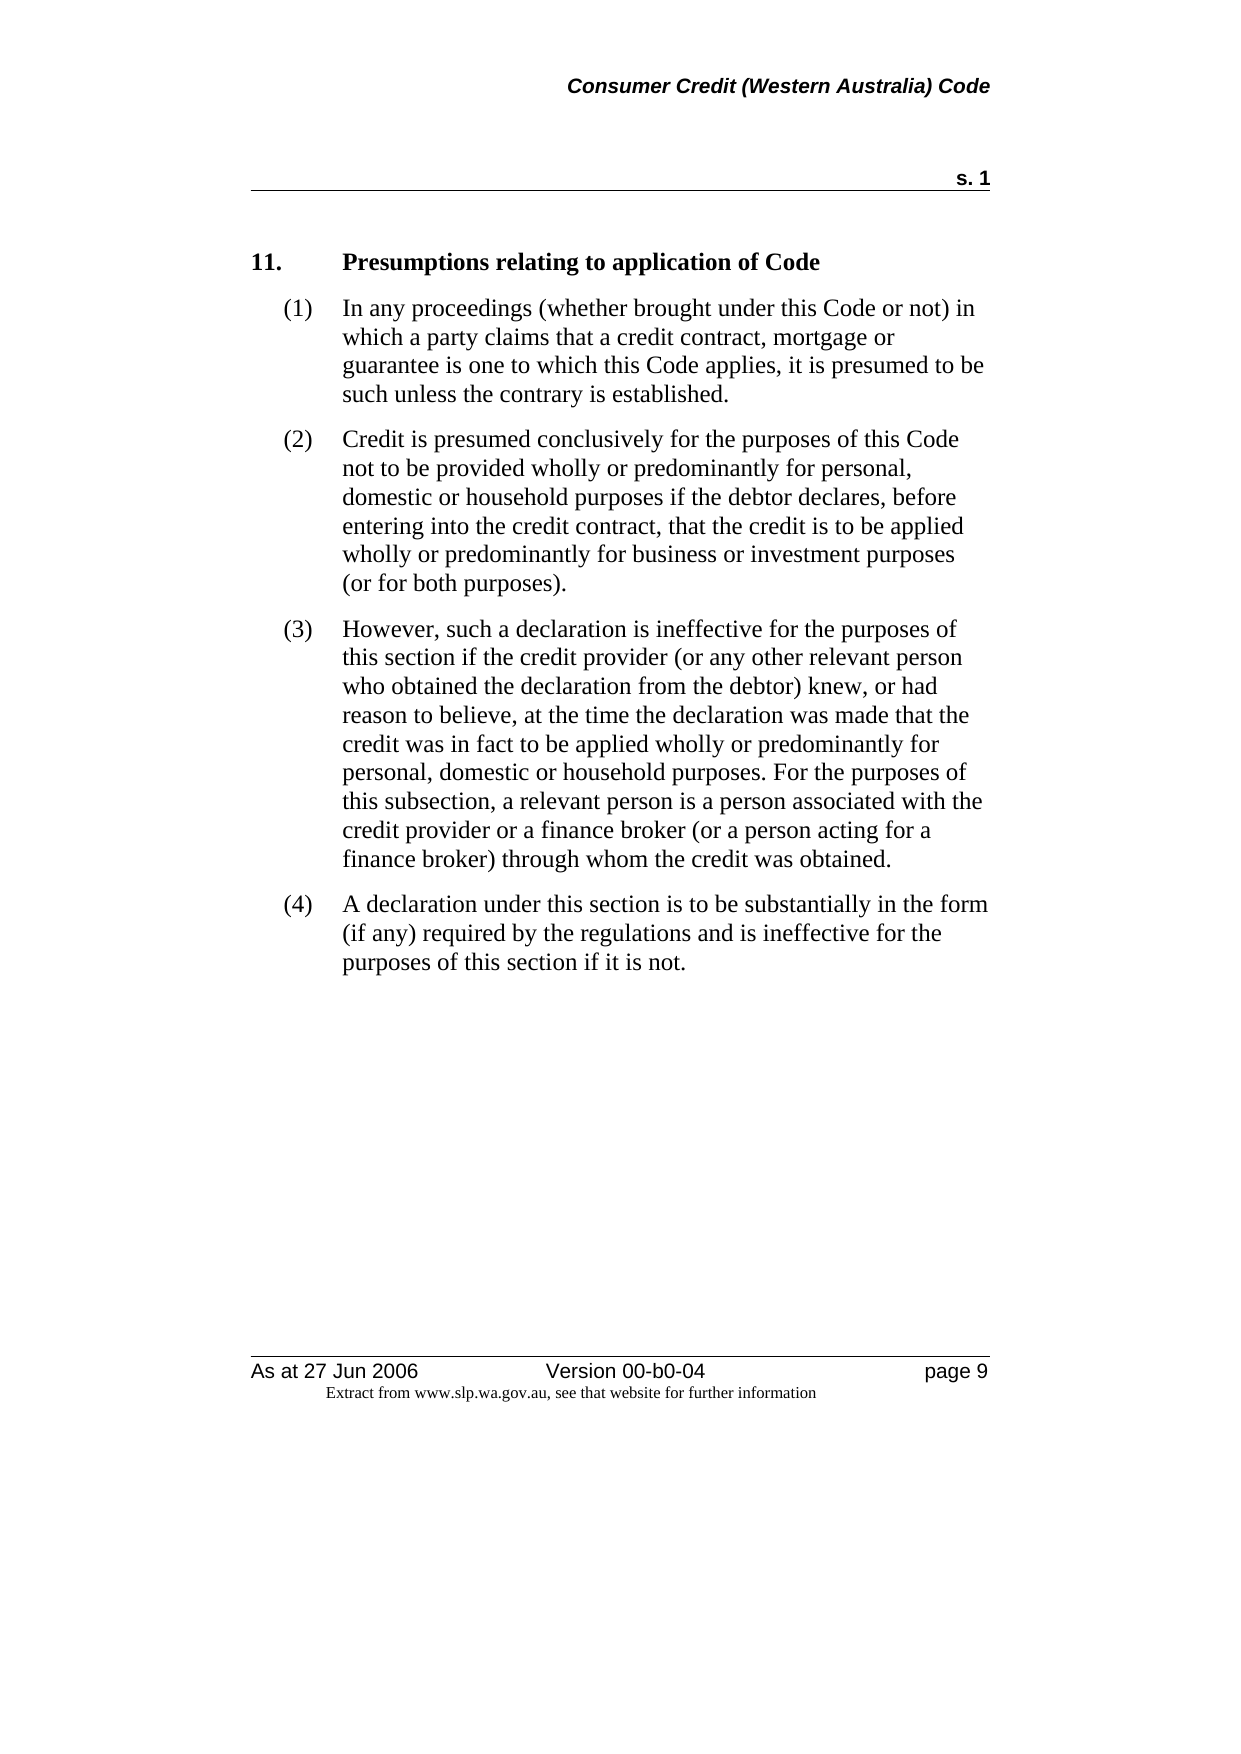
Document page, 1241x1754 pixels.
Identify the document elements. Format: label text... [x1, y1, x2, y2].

text (4) A declaration under this section is to be substantially in the form (if any) required by the regulations and is ineffective for the purposes of this section if it is not. [251, 889, 990, 975]
subtitle 11. Presumptions relating to application of Code [251, 247, 990, 276]
text (2) Credit is presumed conclusively for the purposes of this Code not to be provided wholly or predominantly for personal, domestic or household purposes if the debtor declares, before entering into the credit contract, that the credit is to be applied wholly or predominantly for business or investment purposes (or for both purposes). [251, 424, 990, 597]
text (1) In any proceedings (whether brought under this Code or not) in which a party claims that a credit contract, mortgage or guarantee is one to which this Code applies, it is presumed to be such unless the contrary is established. [251, 293, 990, 408]
text (3) However, such a declaration is ineffective for the purposes of this section if the credit provider (or any other relevant person who obtained the declaration from the debtor) knew, or had reason to believe, at the time the declaration was made that the credit was in fact to be applied wholly or predominantly for personal, domestic or household purposes. For the purposes of this subsection, a relevant person is a person associated with the credit provider or a finance broker (or a person acting for a finance broker) through whom the credit was obtained. [251, 614, 990, 872]
